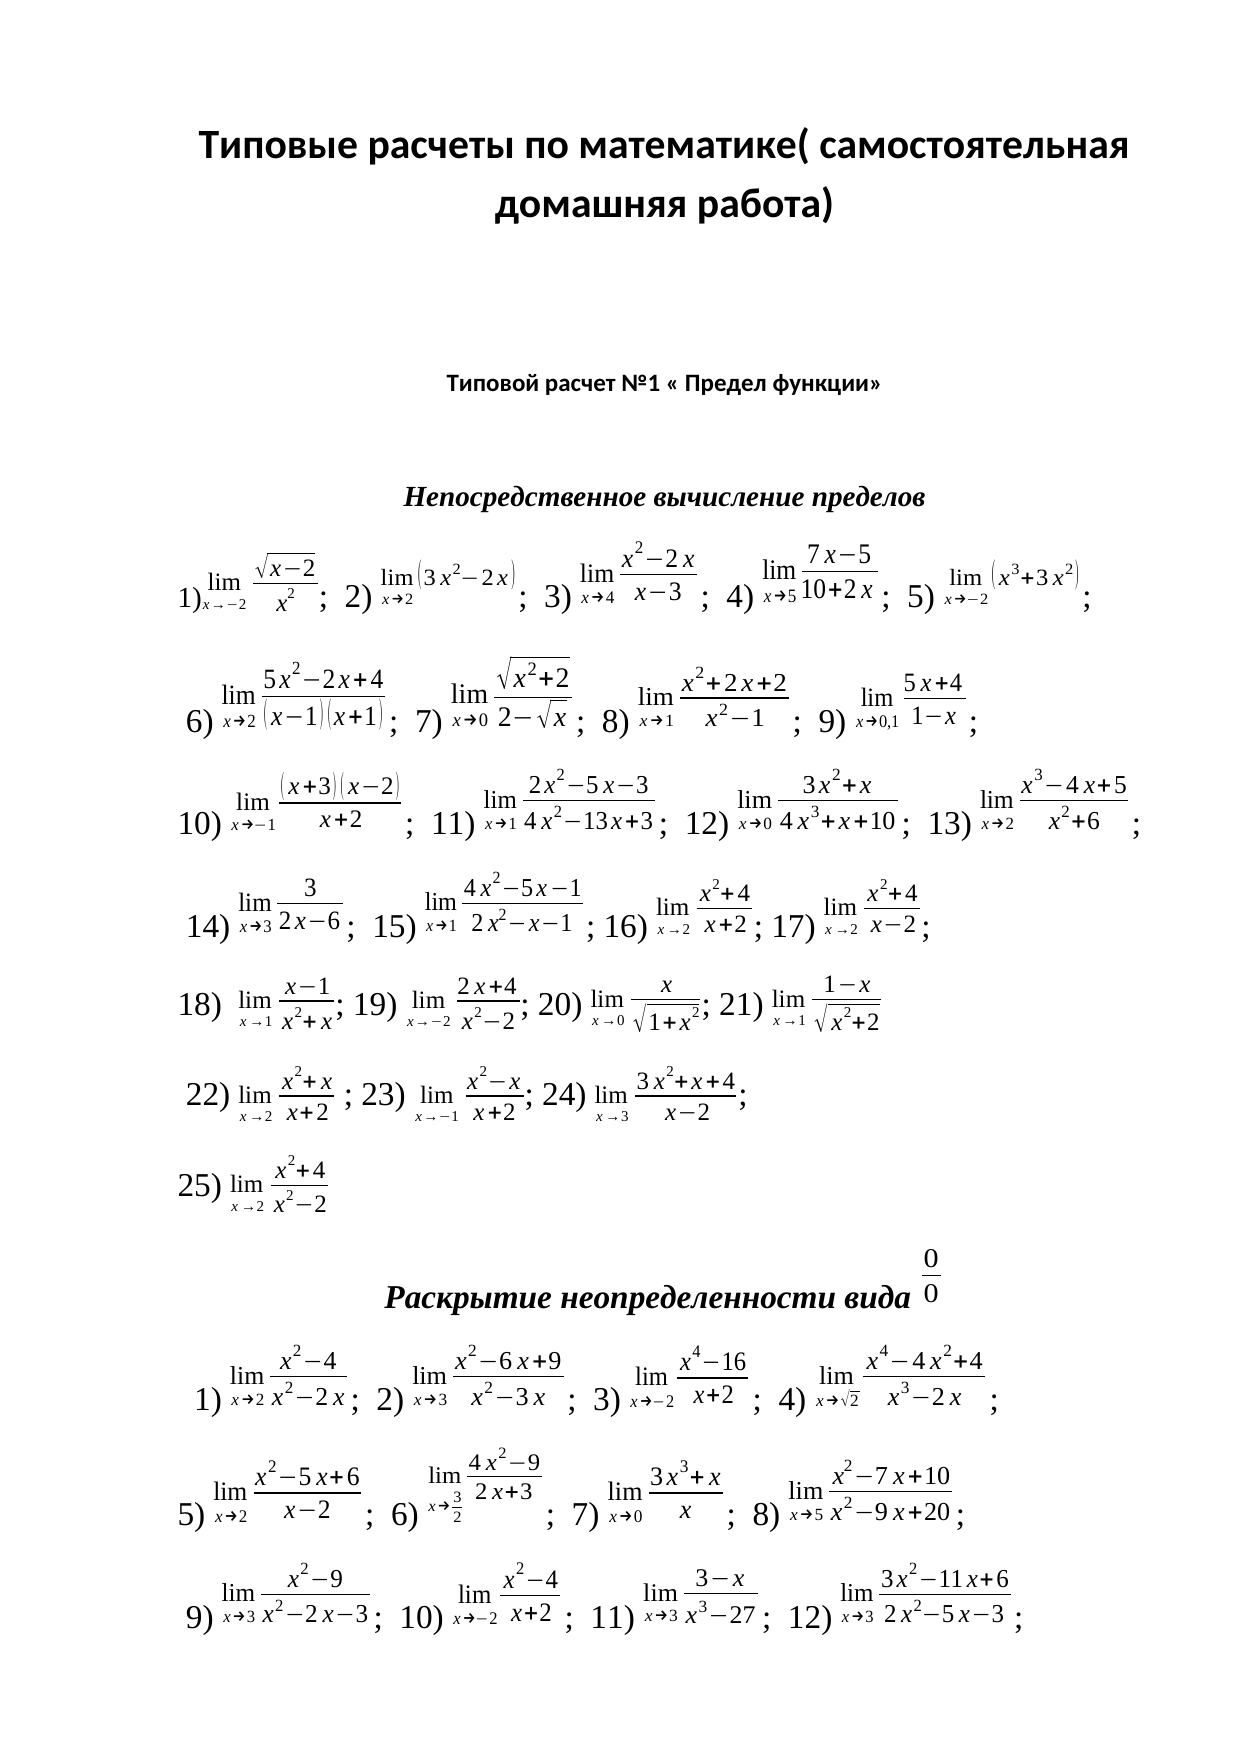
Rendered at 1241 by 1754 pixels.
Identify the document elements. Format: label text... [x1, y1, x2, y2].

text 10) ; 11) ; 12) ; 13) ; [177, 766, 1152, 842]
text Типовой расчет №1 « Предел функции» [177, 367, 1152, 398]
text 6) ; 7) ; 8) ; 9) ; [177, 656, 1152, 739]
text 25) [177, 1152, 1152, 1218]
text 14) ; 15) ; 16) ; 17) ; [177, 868, 1152, 944]
text Типовые расчеты по математике( самостоятельная домашняя работа) [177, 118, 1152, 227]
text 9) ; 10) ; 11) ; 12) ; [177, 1559, 1152, 1635]
text 18) ; 19) ; 20) ; 21) [177, 971, 1152, 1036]
text 1) ; 2) ; 3) ; 4) ; [177, 1342, 1152, 1418]
text 1); 2) ; 3) ; 4) ; 5) ; [177, 538, 1152, 629]
text Раскрытие неопределенности вида [177, 1244, 1152, 1315]
text 22) ; 23) ; 24) ; [177, 1062, 1152, 1125]
text Непосредственное вычисление пределов [177, 479, 1152, 513]
text 5) ; 6) ; 7) ; 8) ; [177, 1444, 1152, 1533]
